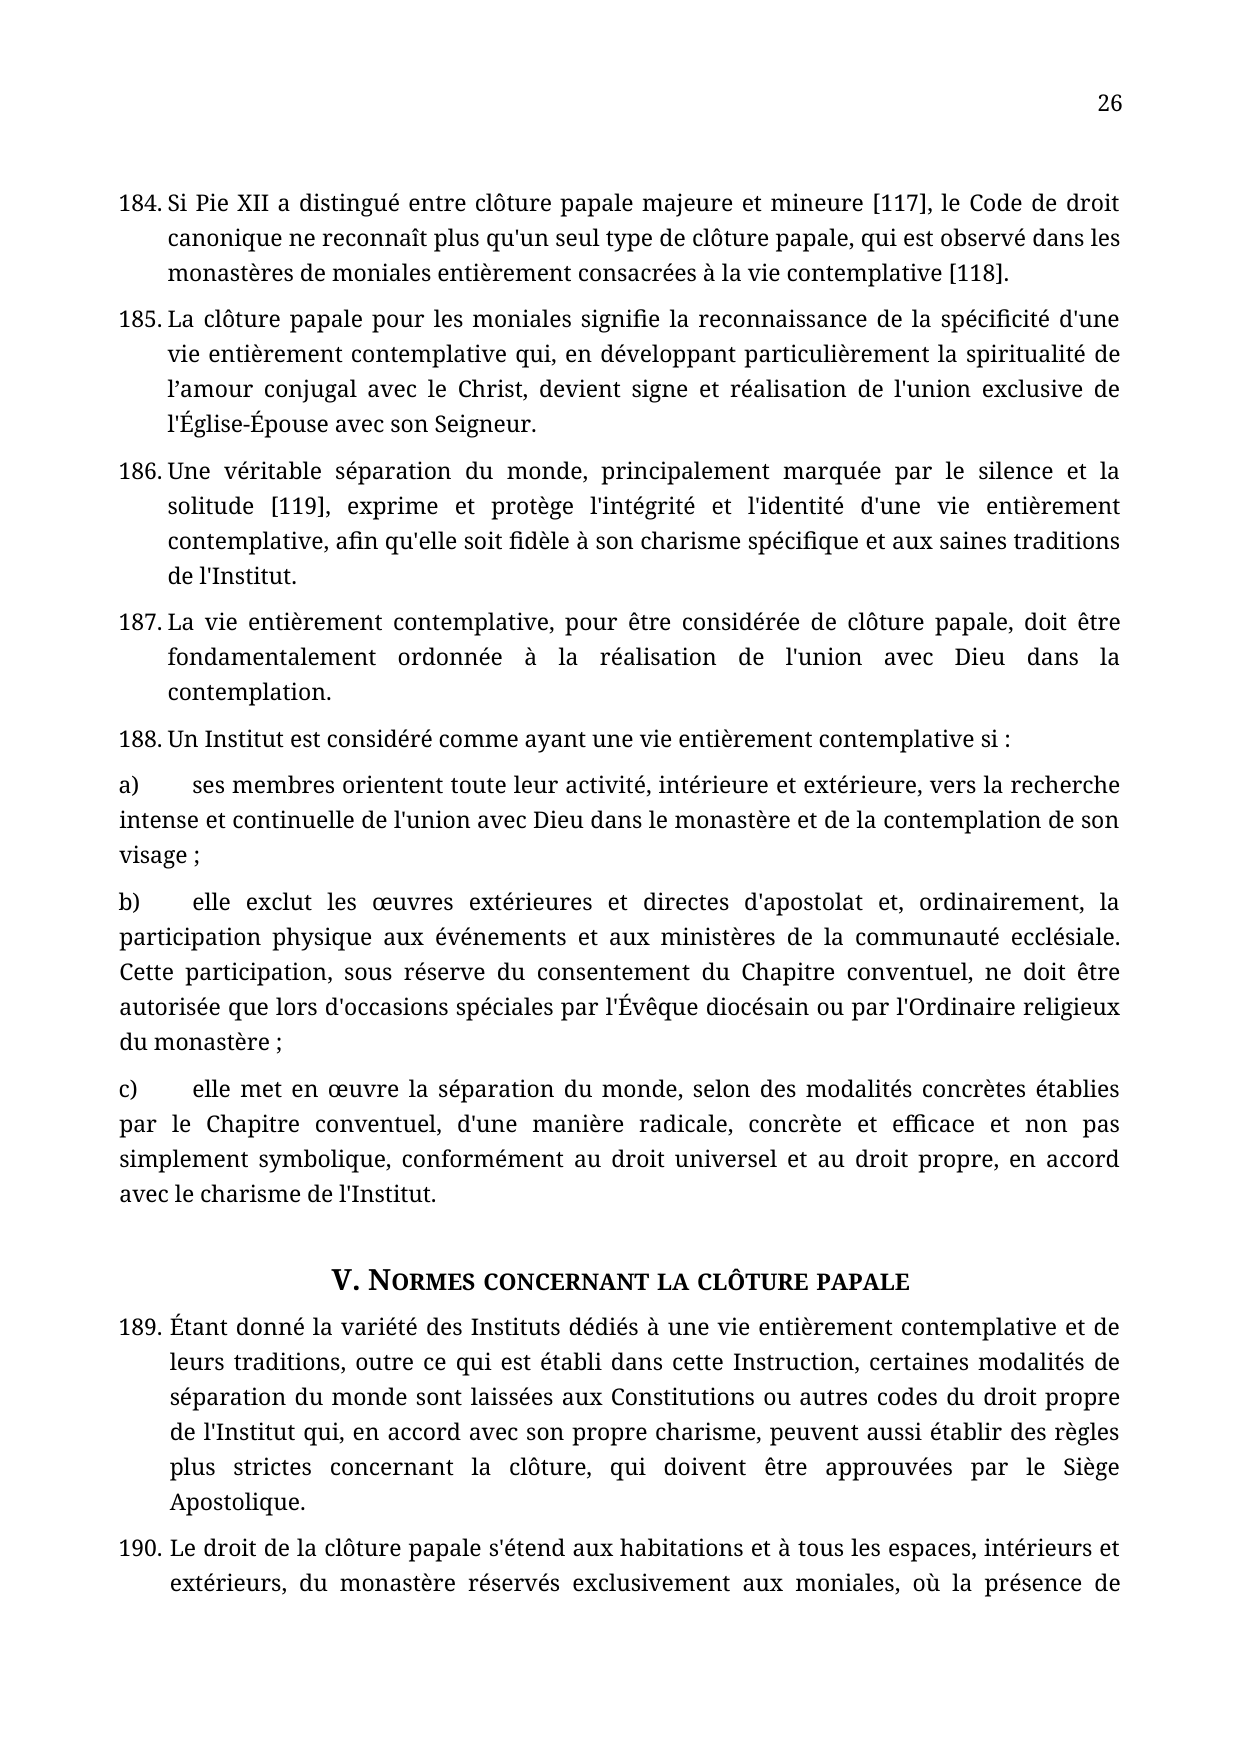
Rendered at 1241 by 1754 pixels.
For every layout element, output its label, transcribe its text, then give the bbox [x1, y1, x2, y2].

list Une véritable séparation du monde, principalement marquée par le silence et la solitude [119], exprime et protège l'intégrité et l'identité d'une vie entièrement contemplative, afin qu'elle soit fidèle à son charisme spécifique et aux saines traditions de l'Institut. [118, 455, 1122, 591]
list La clôture papale pour les moniales signifie la reconnaissance de la spécificité d'une vie entièrement contemplative qui, en développant particulièrement la spiritualité de l’amour conjugal avec le Christ, devient signe et réalisation de l'union exclusive de l'Église-Épouse avec son Seigneur. [118, 303, 1122, 439]
list ses membres orientent toute leur activité, intérieure et extérieure, vers la recherche intense et continuelle de l'union avec Dieu dans le monastère et de la contemplation de son visage ; [118, 769, 1122, 871]
list Un Institut est considéré comme ayant une vie entièrement contemplative si : [118, 723, 1122, 754]
list La vie entièrement contemplative, pour être considérée de clôture papale, doit être fondamentalement ordonnée à la réalisation de l'union avec Dieu dans la contemplation. [118, 606, 1122, 707]
subtitle V. NORMES CONCERNANT LA CLÔTURE PAPALE [119, 1259, 1122, 1299]
list Si Pie XII a distingué entre clôture papale majeure et mineure [117], le Code de droit canonique ne reconnaît plus qu'un seul type de clôture papale, qui est observé dans les monastères de moniales entièrement consacrées à la vie contemplative [118]. [118, 187, 1122, 288]
list elle met en œuvre la séparation du monde, selon des modalités concrètes établies par le Chapitre conventuel, d'une manière radicale, concrète et efficace et non pas simplement symbolique, conformément au droit universel et au droit propre, en accord avec le charisme de l'Institut. [118, 1072, 1122, 1209]
list Étant donné la variété des Instituts dédiés à une vie entièrement contemplative et de leurs traditions, outre ce qui est établi dans cette Instruction, certaines modalités de séparation du monde sont laissées aux Constitutions ou autres codes du droit propre de l'Institut qui, en accord avec son propre charisme, peuvent aussi établir des règles plus strictes concernant la clôture, qui doivent être approuvées par le Siège Apostolique. [118, 1310, 1122, 1517]
list elle exclut les œuvres extérieures et directes d'apostolat et, ordinairement, la participation physique aux événements et aux ministères de la communauté ecclésiale. Cette participation, sous réserve du consentement du Chapitre conventuel, ne doit être autorisée que lors d'occasions spéciales par l'Évêque diocésain ou par l'Ordinaire religieux du monastère ; [118, 886, 1122, 1057]
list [118, 1532, 1122, 1598]
